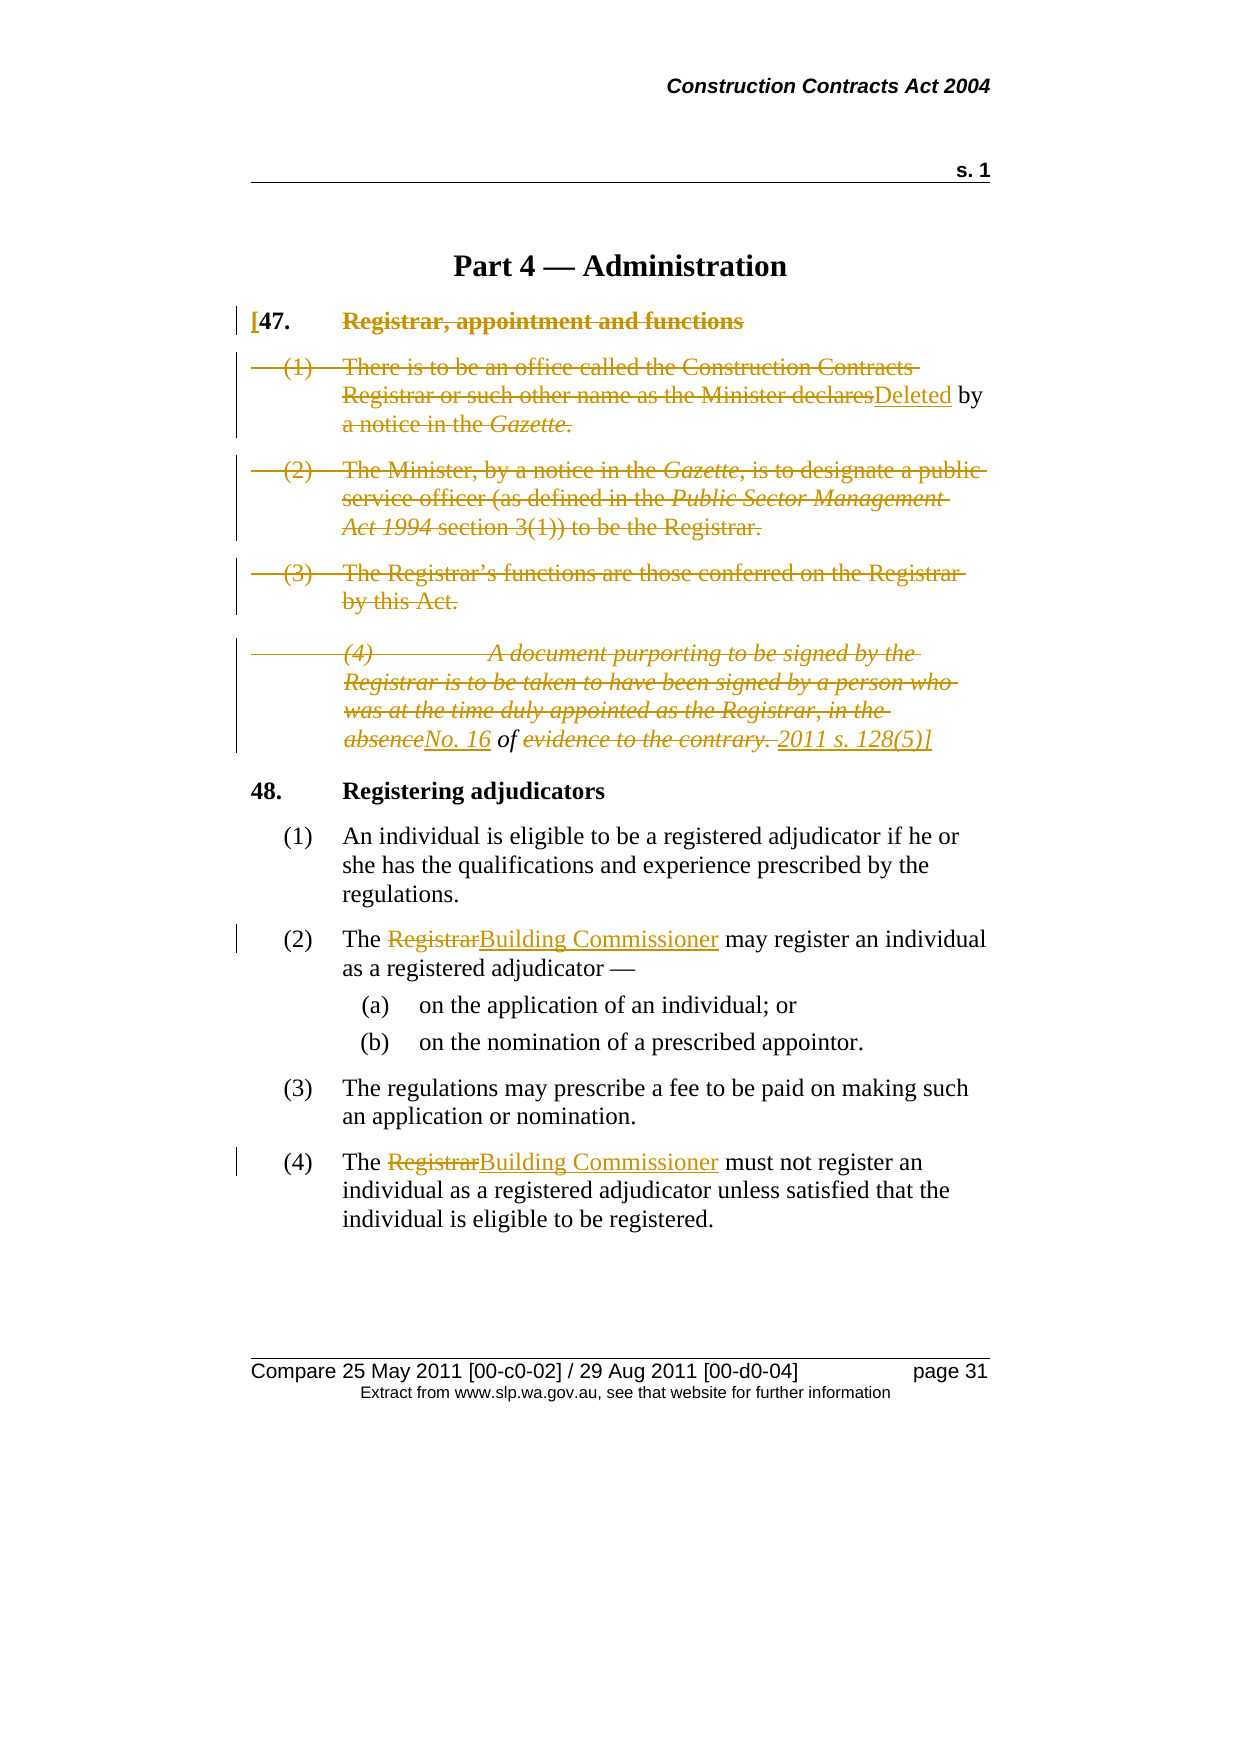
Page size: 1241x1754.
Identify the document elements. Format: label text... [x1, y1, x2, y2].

text (4) The must not register an individual as a registered adjudicator unless satisfied that the individual is eligible to be registered. [251, 1147, 990, 1233]
text (3) The regulations may prescribe a fee to be paid on making such an application or nomination. [251, 1073, 990, 1130]
text of [251, 638, 990, 753]
text (1) An individual is eligible to be a registered adjudicator if he or she has the qualifications and experience prescribed by the regulations. [251, 821, 990, 908]
text (a) on the application of an individual; or [251, 990, 990, 1019]
text (b) on the nomination of a prescribed appointor. [251, 1027, 990, 1056]
subtitle Part 4 — Administration [251, 247, 990, 283]
text by [251, 352, 990, 438]
subtitle 47. [251, 306, 990, 335]
subtitle 48. Registering adjudicators [251, 776, 990, 805]
text (2) The may register an individual as a registered adjudicator — [251, 924, 990, 982]
